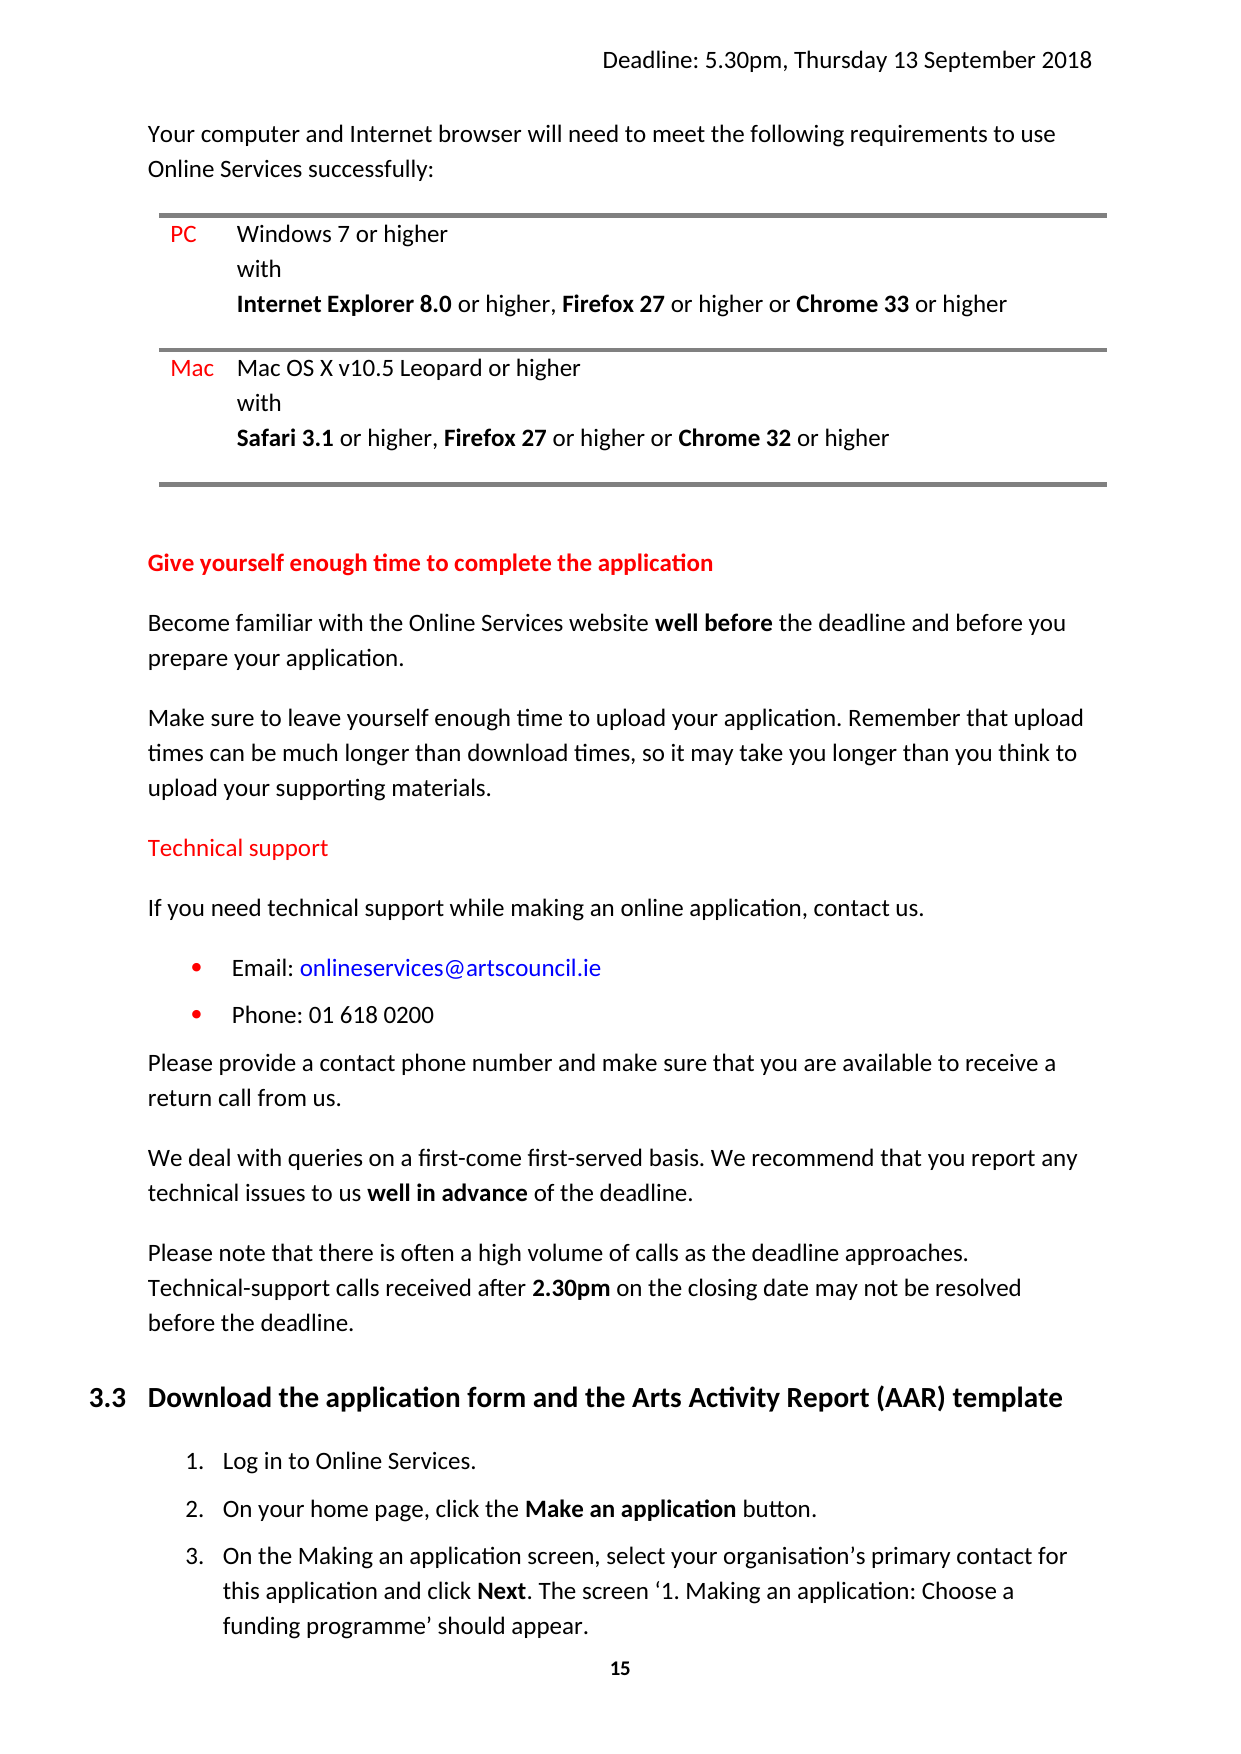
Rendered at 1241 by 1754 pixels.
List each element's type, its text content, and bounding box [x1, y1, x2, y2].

subtitle Technical support [148, 832, 1092, 862]
text Please note that there is often a high volume of calls as the deadline approaches. Technical-support calls received after 2.30pm on the closing date may not be resolved before the deadline. [148, 1237, 1092, 1337]
text Your computer and Internet browser will need to meet the following requirements to use Online Services successfully: [148, 118, 1092, 184]
table_header PC [159, 218, 225, 348]
text We deal with queries on a first-come first-served basis. We recommend that you report any technical issues to us well in advance of the deadline. [148, 1142, 1092, 1207]
subtitle 3.3 Download the application form and the Arts Activity Report (AAR) template [89, 1379, 1092, 1415]
list On your home page, click the Make an application button. [185, 1493, 1092, 1523]
list Log in to Online Services. [185, 1445, 1092, 1476]
table_cell Mac [159, 352, 225, 482]
table_cell Mac OS X v10.5 Leopard or higher with Safari 3.1 or higher, Firefox 27 or higher or Chrome 32 or higher [225, 352, 1107, 482]
text Make sure to leave yourself enough time to upload your application. Remember that upload times can be much longer than download times, so it may take you longer than you think to upload your supporting materials. [148, 702, 1092, 802]
subtitle Give yourself enough time to complete the application [148, 547, 1092, 577]
list On the Making an application screen, select your organisation’s primary contact for this application and click Next. The screen ‘1. Making an application: Choose a funding programme’ should appear. [185, 1540, 1092, 1641]
list Phone: 01 618 0200 [192, 999, 1092, 1030]
text Please provide a contact phone number and make sure that you are available to receive a return call from us. [148, 1047, 1092, 1112]
table_header Windows 7 or higher with Internet Explorer 8.0 or higher, Firefox 27 or higher or Chrome 33 or higher [225, 218, 1107, 348]
list Email: onlineservices@artscouncil.ie [192, 952, 1092, 982]
text If you need technical support while making an online application, contact us. [148, 892, 1092, 922]
text Become familiar with the Online Services website well before the deadline and before you prepare your application. [148, 607, 1092, 672]
